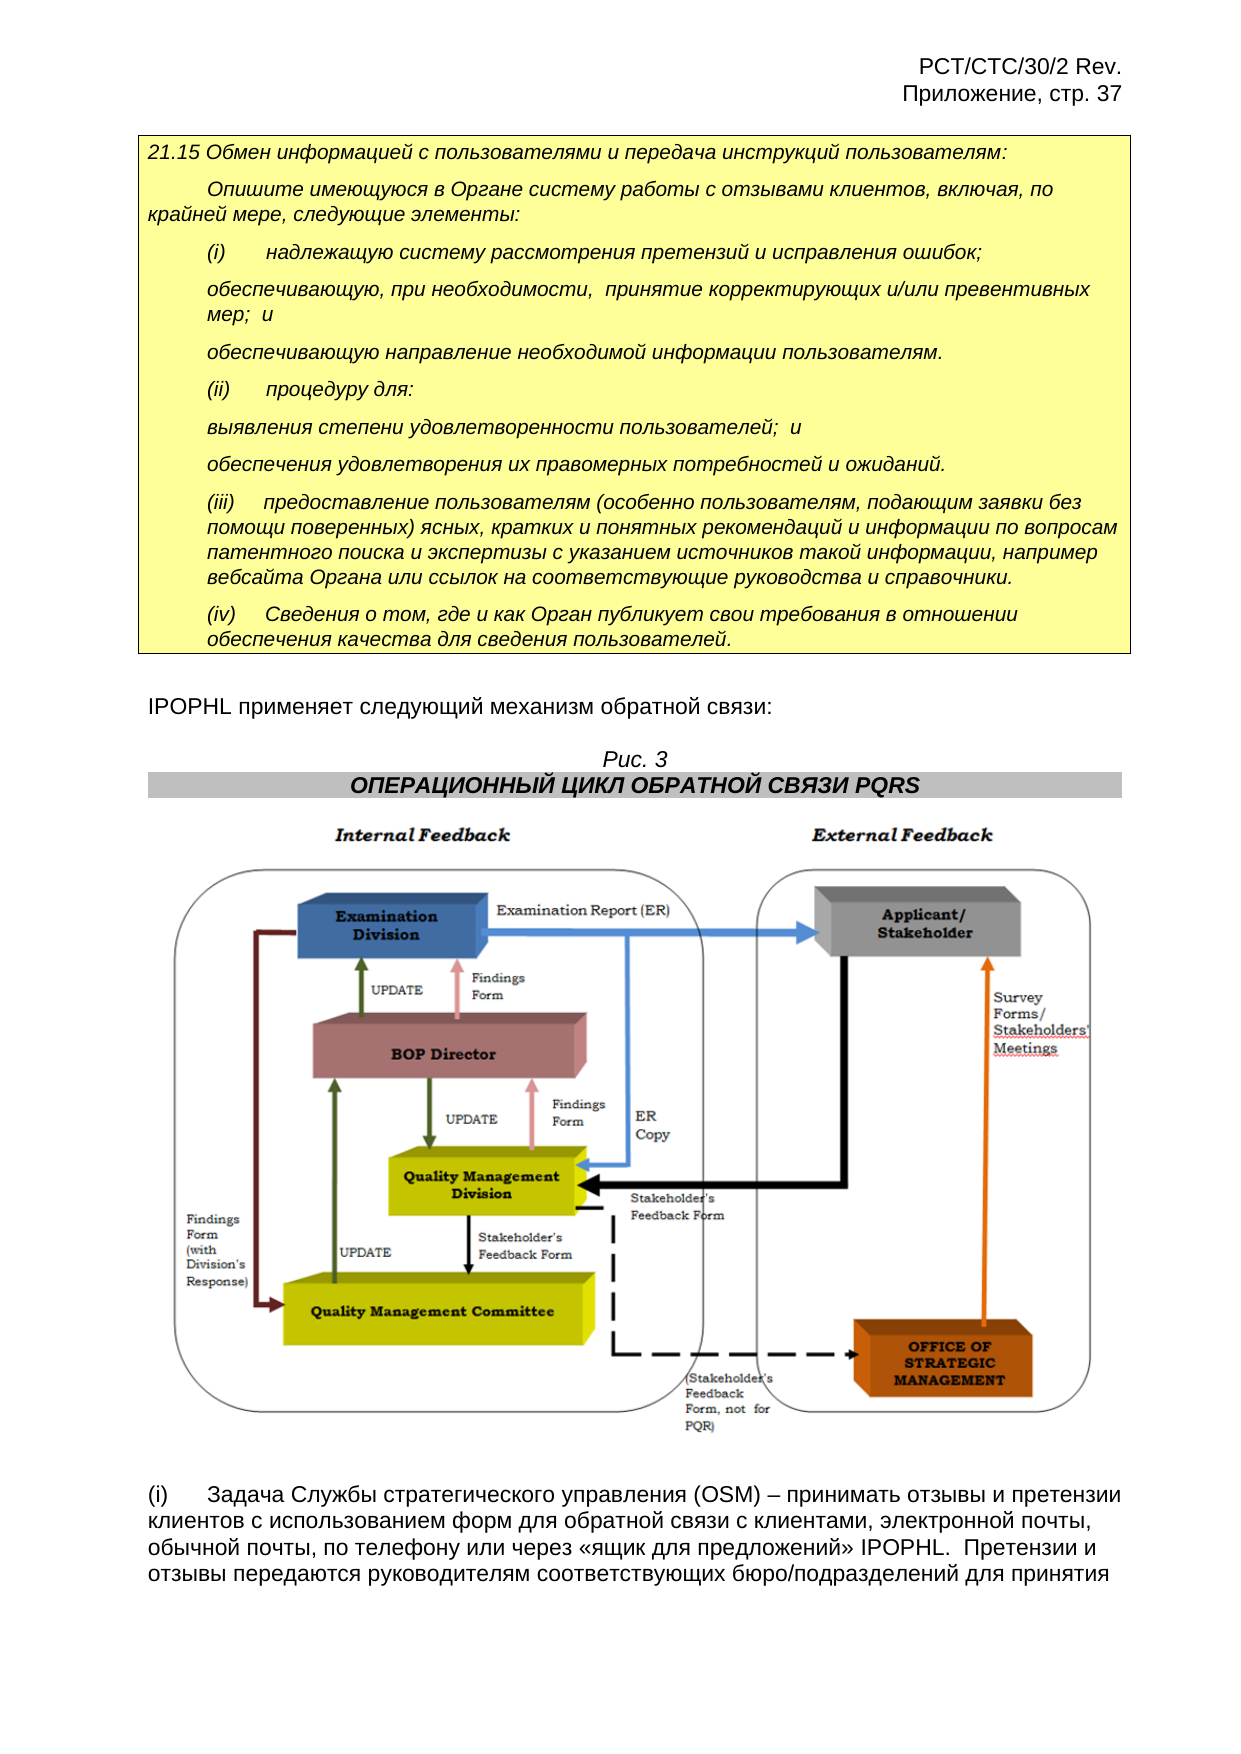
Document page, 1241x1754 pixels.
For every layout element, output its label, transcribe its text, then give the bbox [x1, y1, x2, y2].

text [148, 1481, 1122, 1586]
text выявления степени удовлетворенности пользователей; и [139, 410, 1130, 438]
text 21.15 Обмен информацией с пользователями и передача инструкций пользователям: [139, 136, 1130, 163]
text (iii) предоставление пользователям (особенно пользователям, подающим заявки без помощи поверенных) ясных, кратких и понятных рекомендаций и информации по вопросам патентного поиска и экспертизы с указанием источников такой информации, например вебсайта Органа или ссылок на соответствующие руководства и справочники. [139, 485, 1130, 588]
text IPOPHL применяет следующий механизм обратной связи: [148, 693, 1122, 719]
text Рис. 3 [148, 746, 1122, 772]
picture [147, 798, 1112, 1455]
text (i) надлежащую систему рассмотрения претензий и исправления ошибок; [139, 235, 1130, 263]
text обеспечения удовлетворения их правомерных потребностей и ожиданий. [139, 448, 1130, 476]
text обеспечивающую направление необходимой информации пользователям. [139, 335, 1130, 363]
text ОПЕРАЦИОННЫЙ ЦИКЛ ОБРАТНОЙ СВЯЗИ PQRS [148, 772, 1122, 798]
text обеспечивающую, при необходимости, принятие корректирующих и/или превентивных мер; и [139, 273, 1130, 326]
text (ii) процедуру для: [139, 373, 1130, 401]
text Опишите имеющуюся в Органе систему работы с отзывами клиентов, включая, по крайней мере, следующие элементы: [139, 173, 1130, 226]
text (iv) Сведения о том, где и как Орган публикует свои требования в отношении обеспечения качества для сведения пользователей. [139, 598, 1130, 653]
